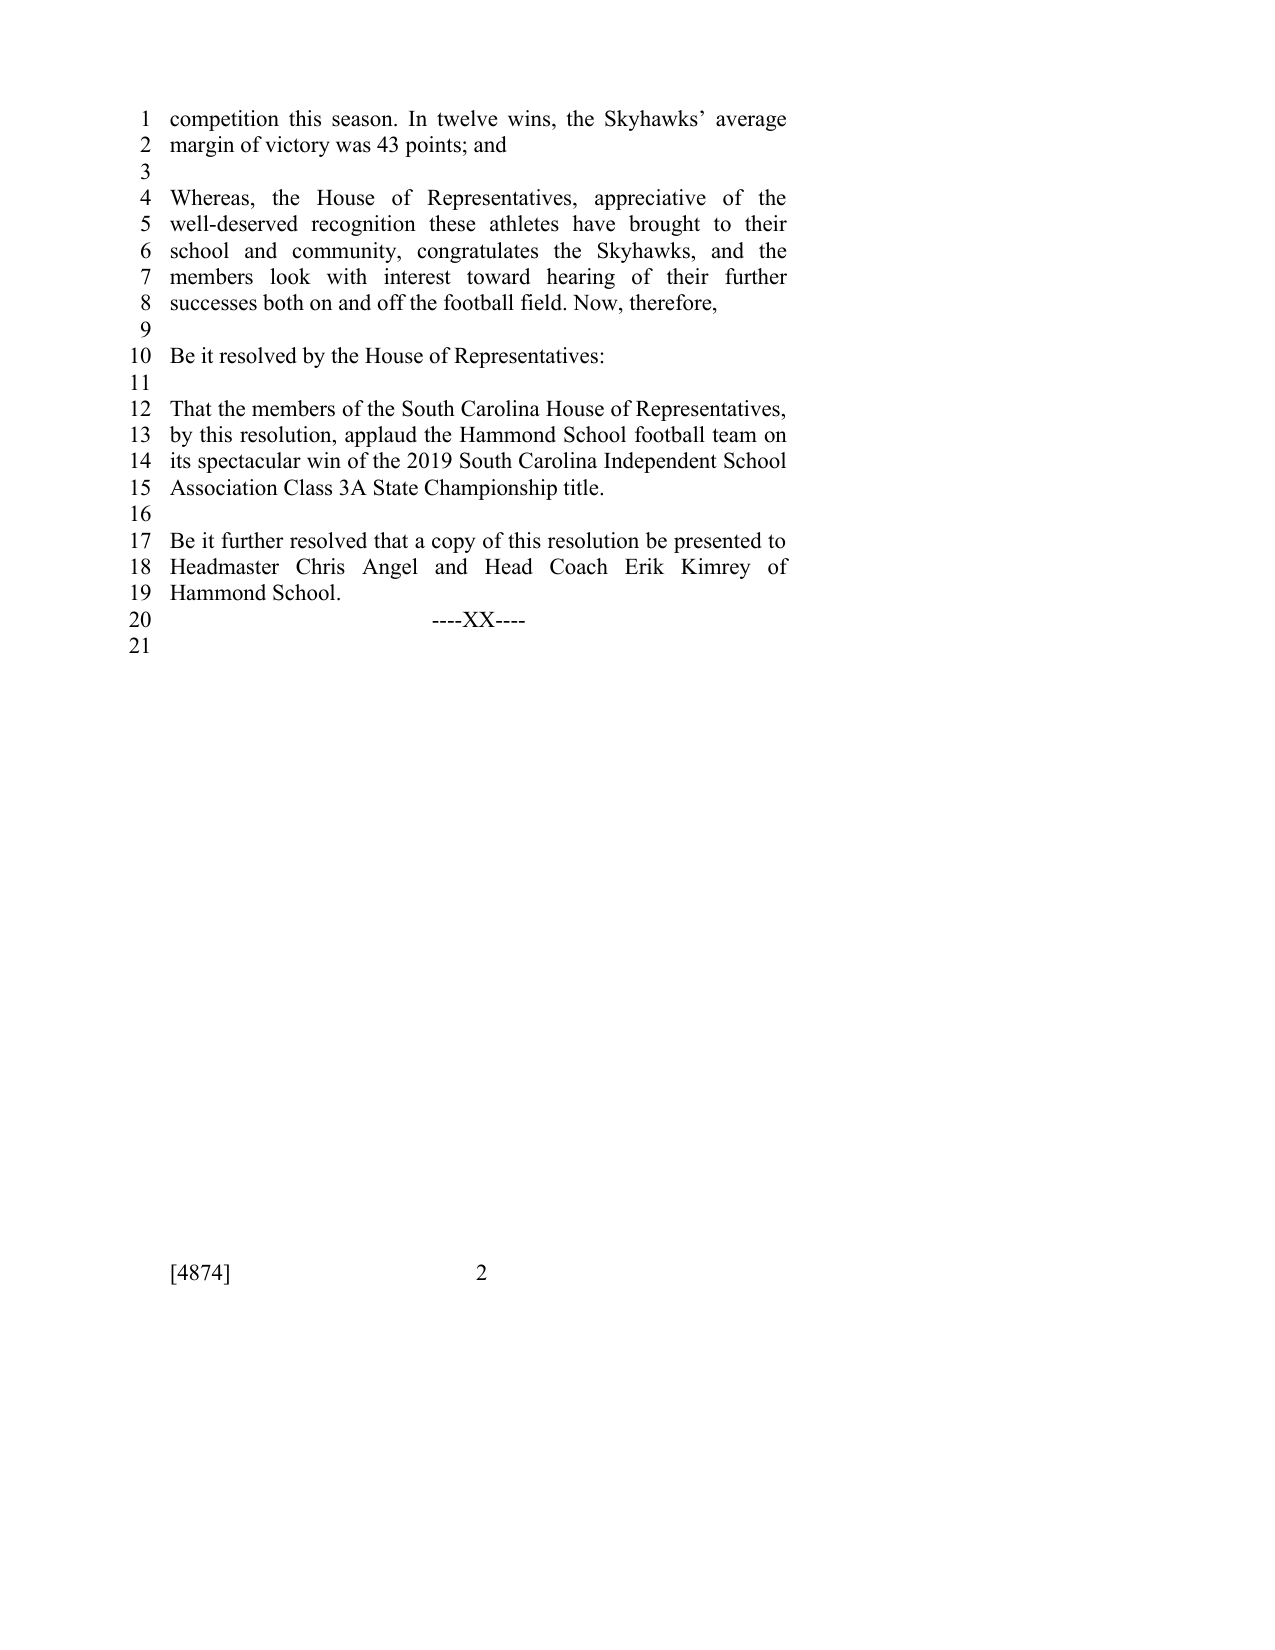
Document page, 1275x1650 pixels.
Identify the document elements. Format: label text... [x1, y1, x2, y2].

text Whereas, the House of Representatives, appreciative of the well-deserved recognition these athletes have brought to their school and community, congratulates the Skyhawks, and the members look with interest toward hearing of their further successes both on and off the football field. Now, therefore, [169, 184, 787, 316]
text Be it further resolved that a copy of this resolution be presented to Headmaster Chris Angel and Head Coach Erik Kimrey of Hammond School. [169, 527, 787, 606]
text Be it resolved by the House of Representatives: [169, 342, 787, 368]
text That the members of the South Carolina House of Representatives, by this resolution, applaud the Hammond School football team on its spectacular win of the 2019 South Carolina Independent School Association Class 3A State Championship title. [169, 395, 787, 500]
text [169, 105, 787, 158]
text ----XX---- [169, 606, 787, 632]
